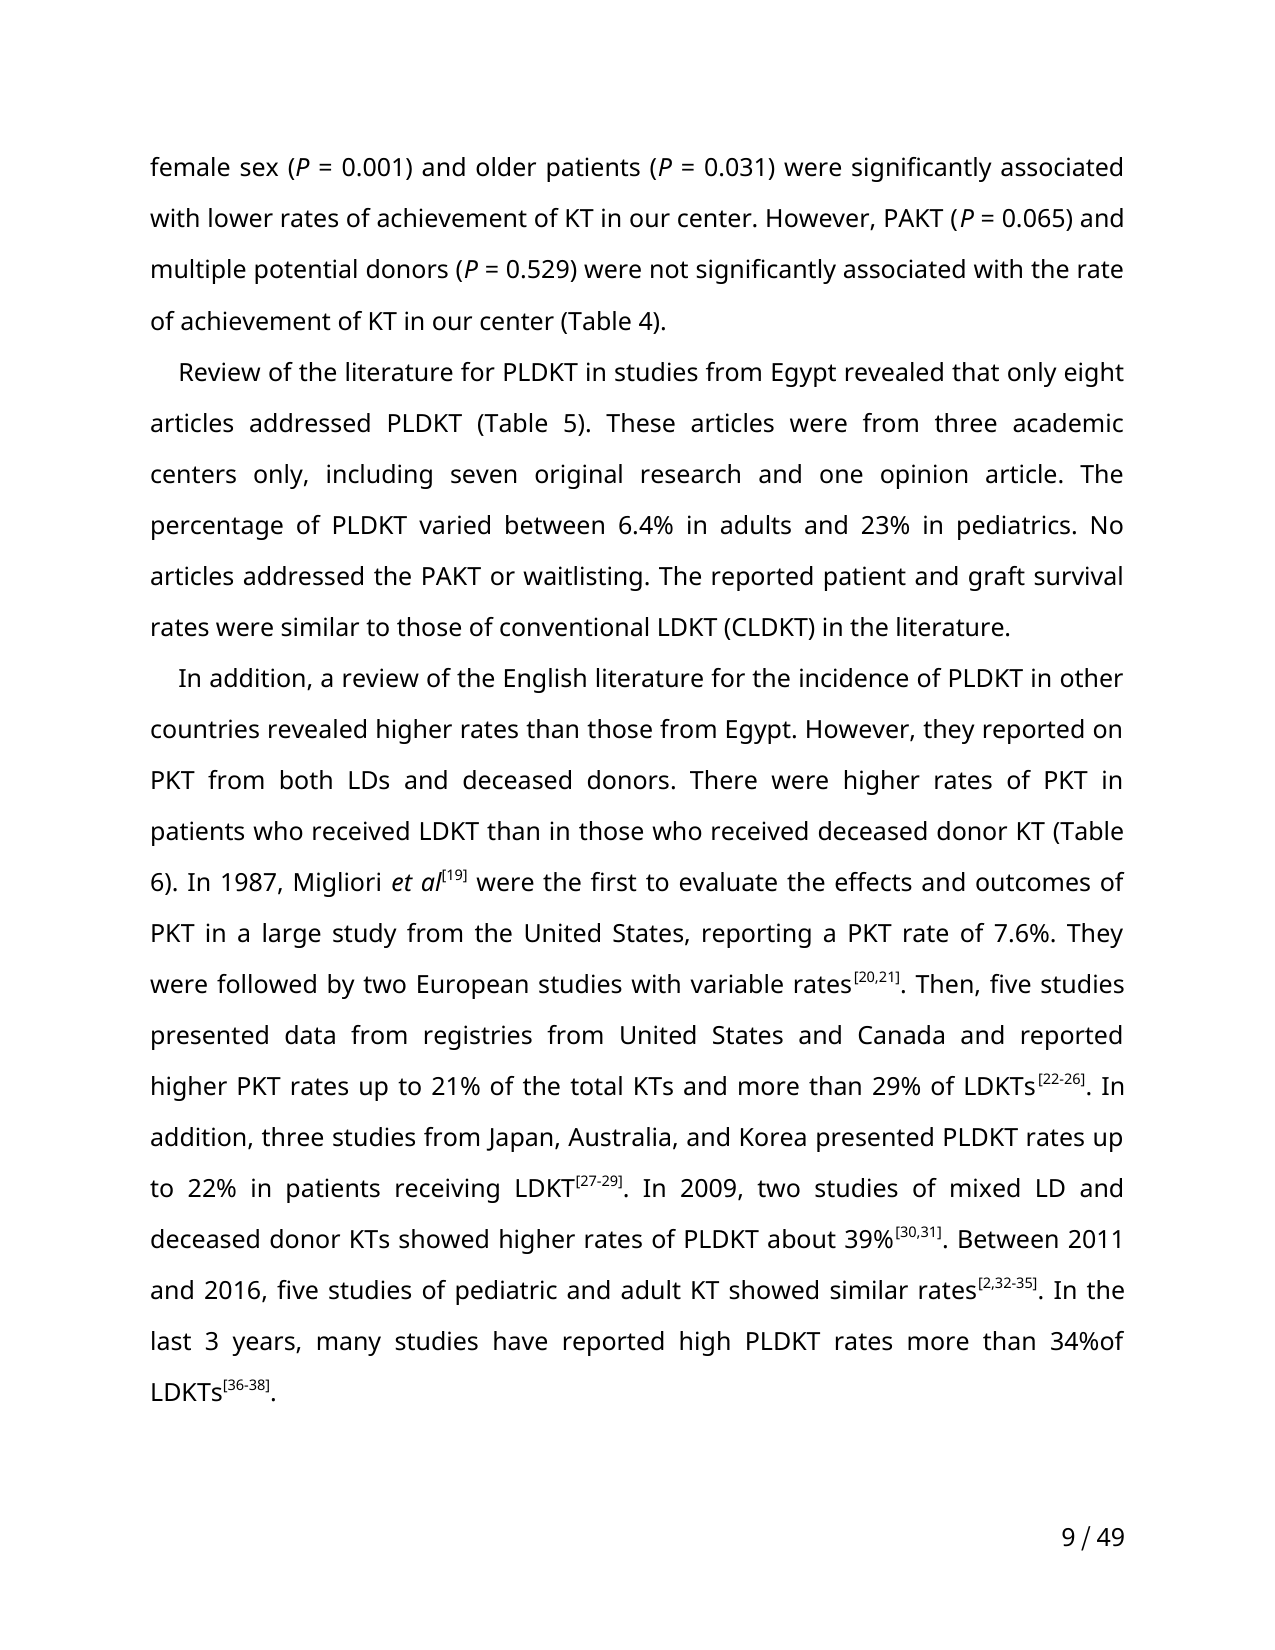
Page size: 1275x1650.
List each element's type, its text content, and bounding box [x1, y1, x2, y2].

text In addition, a review of the English literature for the incidence of PLDKT in other countries revealed higher rates than those from Egypt. However, they reported on PKT from both LDs and deceased donors. There were higher rates of PKT in patients who received LDKT than in those who received deceased donor KT (Table 6). In 1987, Migliori et al[19] were the first to evaluate the effects and outcomes of PKT in a large study from the United States, reporting a PKT rate of 7.6%. They were followed by two European studies with variable rates[20,21]. Then, five studies presented data from registries from United States and Canada and reported higher PKT rates up to 21% of the total KTs and more than 29% of LDKTs[22-26]. In addition, three studies from Japan, Australia, and Korea presented PLDKT rates up to 22% in patients receiving LDKT[27-29]. In 2009, two studies of mixed LD and deceased donor KTs showed higher rates of PLDKT about 39%[30,31]. Between 2011 and 2016, five studies of pediatric and adult KT showed similar rates[2,32-35]. In the last 3 years, many studies have reported high PLDKT rates more than 34%of LDKTs[36-38]. [150, 660, 1125, 1409]
text Review of the literature for PLDKT in studies from Egypt revealed that only eight articles addressed PLDKT (Table 5). These articles were from three academic centers only, including seven original research and one opinion article. The percentage of PLDKT varied between 6.4% in adults and 23% in pediatrics. No articles addressed the PAKT or waitlisting. The reported patient and graft survival rates were similar to those of conventional LDKT (CLDKT) in the literature. [150, 354, 1125, 643]
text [150, 150, 1125, 337]
